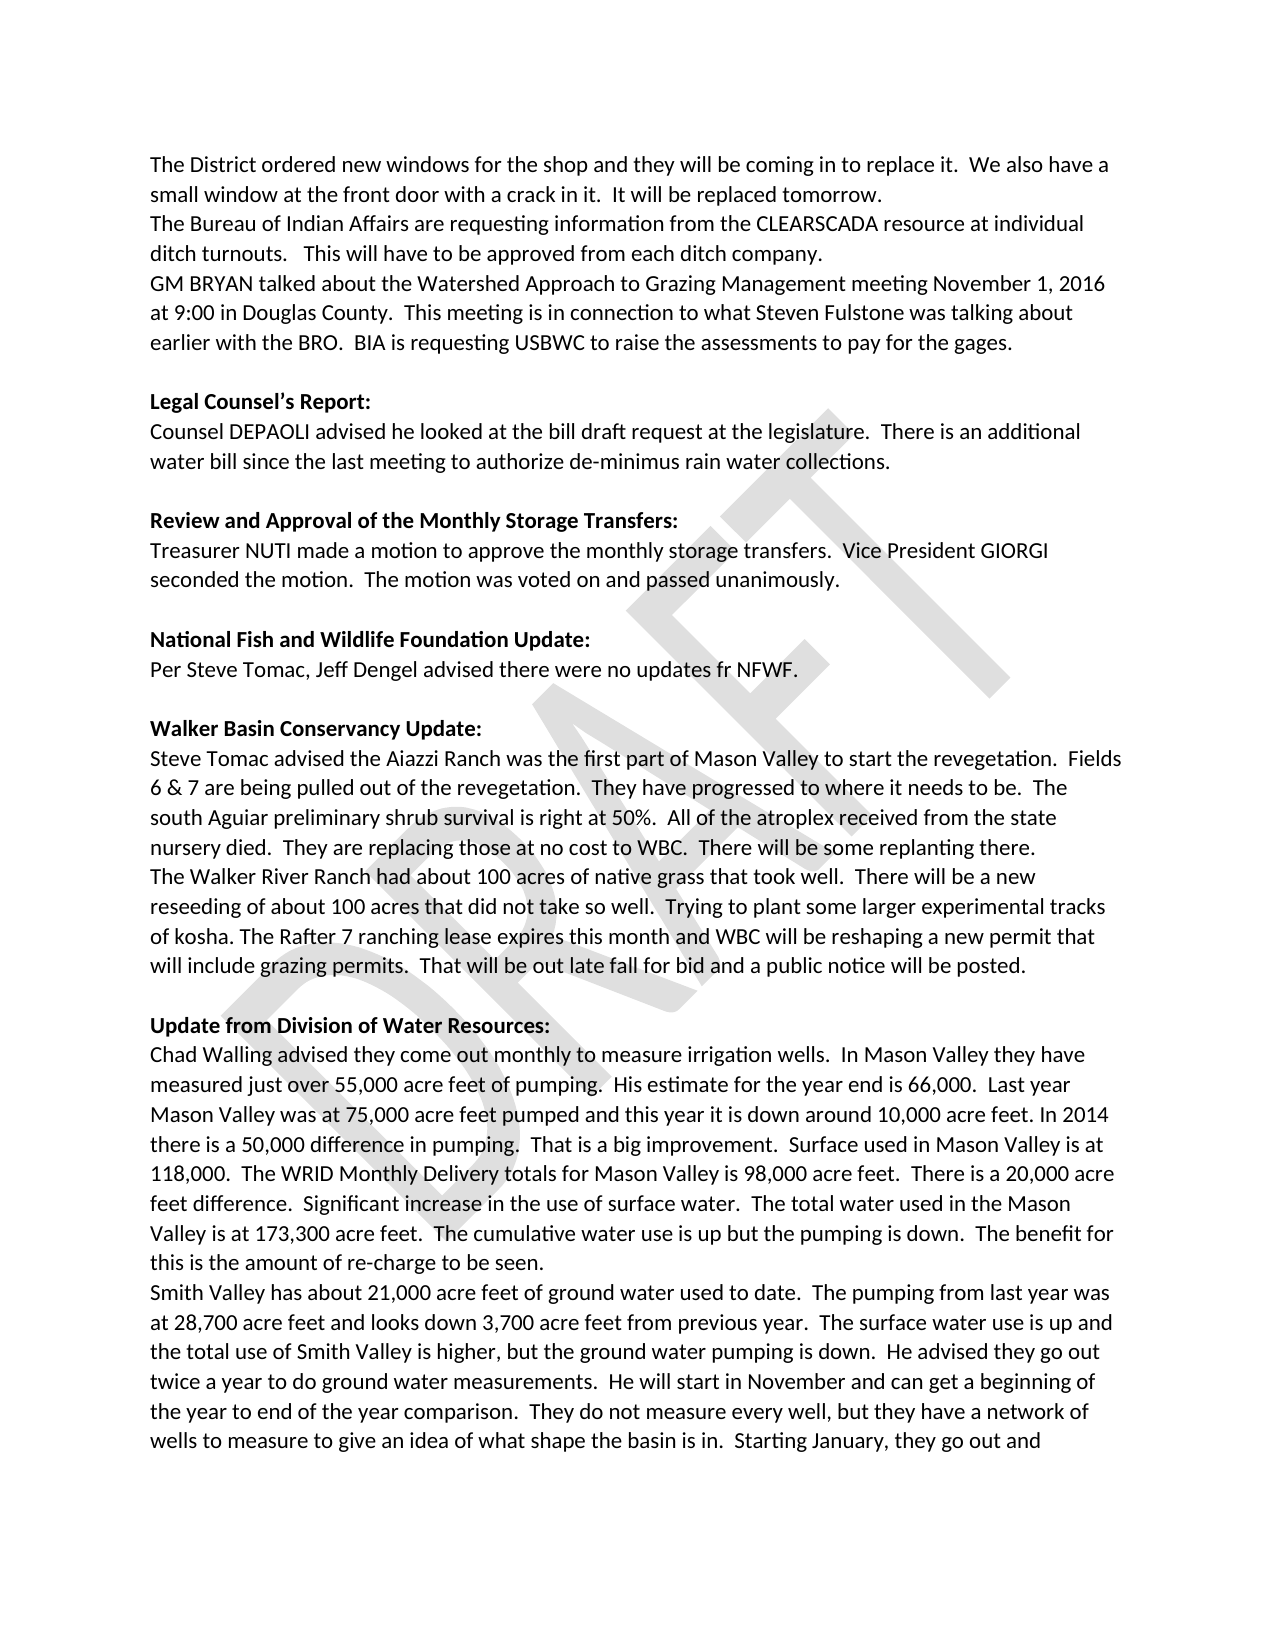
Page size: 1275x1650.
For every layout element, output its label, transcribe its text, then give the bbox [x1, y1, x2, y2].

text Treasurer NUTI made a motion to approve the monthly storage transfers. Vice President GIORGI seconded the motion. The motion was voted on and passed unanimously. [150, 536, 1125, 594]
text The Walker River Ranch had about 100 acres of native grass that took well. There will be a new reseeding of about 100 acres that did not take so well. Trying to plant some larger experimental tracks of kosha. The Rafter 7 ranching lease expires this month and WBC will be reshaping a new permit that will include grazing permits. That will be out late fall for bid and a public notice will be posted. [150, 862, 1125, 979]
text The District ordered new windows for the shop and they will be coming in to replace it. We also have a small window at the front door with a crack in it. It will be replaced tomorrow. [150, 150, 1125, 208]
text Steve Tomac advised the Aiazzi Ranch was the first part of Mason Valley to start the revegetation. Fields 6 & 7 are being pulled out of the revegetation. They have progressed to where it needs to be. The south Aguiar preliminary shrub survival is right at 50%. All of the atroplex received from the state nursery died. They are replacing those at no cost to WBC. There will be some replanting there. [150, 744, 1125, 861]
text Per Steve Tomac, Jeff Dengel advised there were no updates fr NFWF. [150, 655, 1125, 683]
text Counsel DEPAOLI advised he looked at the bill draft request at the legislature. There is an additional water bill since the last meeting to authorize de-minimus rain water collections. [150, 417, 1125, 475]
text Review and Approval of the Monthly Storage Transfers: [150, 506, 1125, 534]
text Chad Walling advised they come out monthly to measure irrigation wells. In Mason Valley they have measured just over 55,000 acre feet of pumping. His estimate for the year end is 66,000. Last year Mason Valley was at 75,000 acre feet pumped and this year it is down around 10,000 acre feet. In 2014 there is a 50,000 difference in pumping. That is a big improvement. Surface used in Mason Valley is at 118,000. The WRID Monthly Delivery totals for Mason Valley is 98,000 acre feet. There is a 20,000 acre feet difference. Significant increase in the use of surface water. The total water used in the Mason Valley is at 173,300 acre feet. The cumulative water use is up but the pumping is down. The benefit for this is the amount of re-charge to be seen. [150, 1041, 1125, 1276]
text GM BRYAN talked about the Watershed Approach to Grazing Management meeting November 1, 2016 at 9:00 in Douglas County. This meeting is in connection to what Steven Fulstone was talking about earlier with the BRO. BIA is requesting USBWC to raise the assessments to pay for the gages. [150, 269, 1125, 356]
text National Fish and Wildlife Foundation Update: [150, 625, 1125, 653]
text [150, 1278, 1125, 1454]
text Update from Division of Water Resources: [150, 1011, 1125, 1039]
text Legal Counsel’s Report: [150, 387, 1125, 416]
text Walker Basin Conservancy Update: [150, 714, 1125, 742]
text The Bureau of Indian Affairs are requesting information from the CLEARSCADA resource at individual ditch turnouts. This will have to be approved from each ditch company. [150, 209, 1125, 267]
